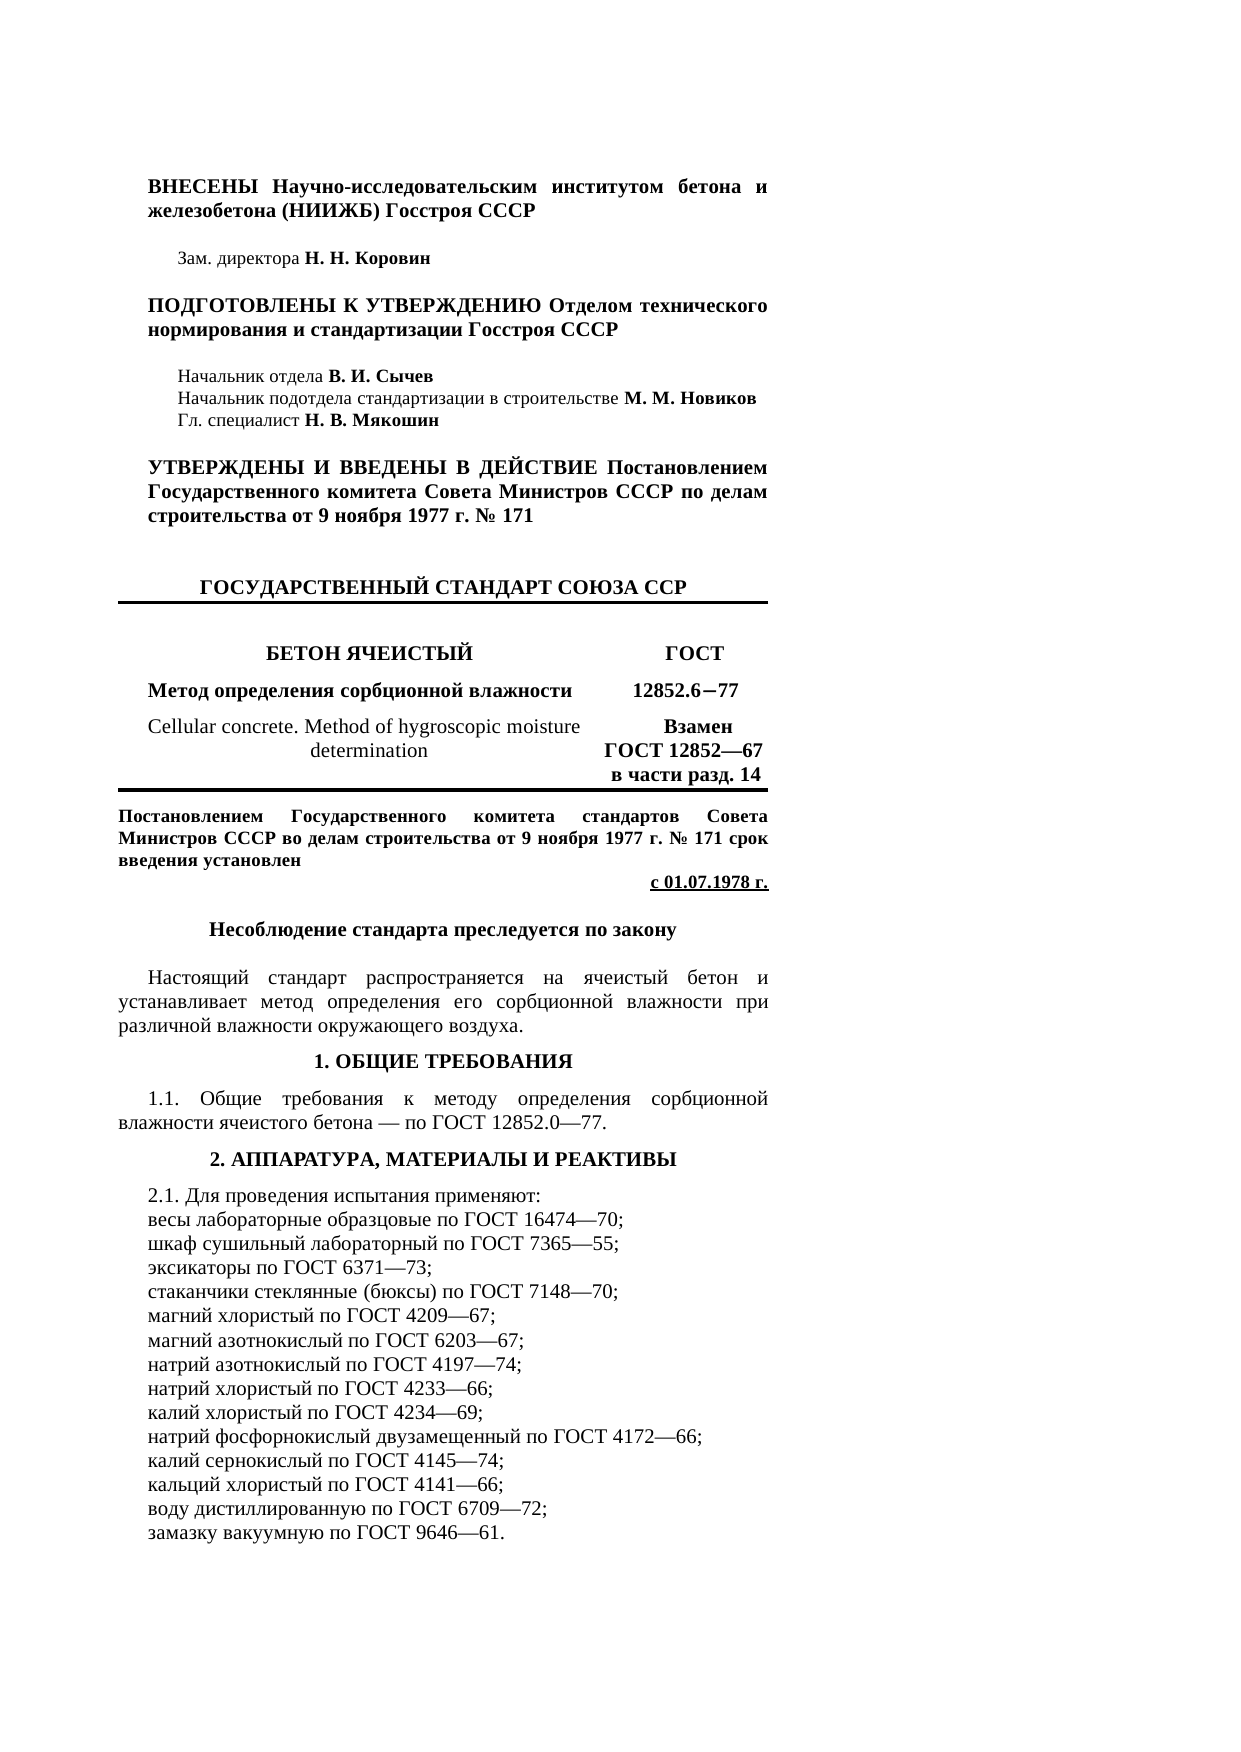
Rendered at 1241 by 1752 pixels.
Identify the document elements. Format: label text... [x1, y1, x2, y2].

text кальций хлористый по ГОСТ 4141—66; [118, 1472, 768, 1496]
text 1.1. Общие требования к методу определения сорбционной влажности ячеистого бетона — по ГОСТ 12852.0—77. [118, 1086, 768, 1134]
text магний азотнокислый по ГОСТ 6203—67; [118, 1327, 768, 1351]
text магний хлористый по ГОСТ 4209—67; [118, 1303, 768, 1327]
text Гл. специалист Н. В. Мякошин [177, 409, 768, 431]
text Начальник отдела В. И. Сычев [177, 364, 768, 387]
text БЕТОН ЯЧЕИСТЫЙ ГОСТ [118, 641, 768, 665]
text калий сернокислый по ГОСТ 4145—74; [118, 1448, 768, 1472]
subtitle 1. ОБЩИЕ ТРЕБОВАНИЯ [118, 1049, 768, 1073]
text шкаф сушильный лабораторный по ГОСТ 7365—55; [118, 1231, 768, 1255]
text Настоящий стандарт распространяется на ячеистый бетон и устанавливает метод определения его сорбционной влажности при различной влажности окружающего воздуха. [118, 964, 768, 1037]
text Постановлением Государственного комитета стандартов Совета Министров СССР во делам строительства от 9 ноября 1977 г. № 171 срок введения установлен [118, 804, 768, 870]
text эксикаторы по ГОСТ 6371—73; [118, 1255, 768, 1279]
text Зам. директора Н. Н. Коровин [118, 246, 768, 268]
text натрий фосфорнокислый двузамещенный по ГОСТ 4172—66; [118, 1424, 768, 1448]
text Несоблюдение стандарта преследуется по закону [118, 916, 768, 941]
text УТВЕРЖДЕНЫ И ВВЕДЕНЫ В ДЕЙСТВИЕ Постановлением Государственного комитета Совета Министров СССР по делам строительства от 9 ноября 1977 г. № 171 [148, 455, 768, 527]
text воду дистиллированную по ГОСТ 6709—72; [118, 1496, 768, 1520]
text ВНЕСЕНЫ Научно-исследовательским институтом бетона и железобетона (НИИЖБ) Госстроя СССР [148, 174, 768, 222]
text ГОСУДАРСТВЕННЫЙ СТАНДАРТ СОЮЗА ССР [118, 575, 768, 601]
text натрий хлористый по ГОСТ 4233—66; [118, 1376, 768, 1399]
text Начальник подотдела стандартизации в строительстве М. М. Новиков [177, 387, 768, 409]
text ПОДГОТОВЛЕНЫ К УТВЕРЖДЕНИЮ Отделом технического нормирования и стандартизации Госстроя СССР [148, 292, 768, 341]
text 2.1. Для проведения испытания применяют: [118, 1183, 768, 1207]
text калий хлористый по ГОСТ 4234—69; [118, 1399, 768, 1424]
text весы лабораторные образцовые по ГОСТ 16474—70; [118, 1207, 768, 1231]
text замазку вакуумную по ГОСТ 9646—61. [118, 1520, 768, 1544]
text с 01.07.1978 г. [118, 870, 768, 892]
text стаканчики стеклянные (бюксы) по ГОСТ 7148—70; [118, 1279, 768, 1303]
text Cellular concrete. Method of hygroscopic moisture Взамен [118, 714, 768, 738]
text Метод определения сорбционной влажности 12852.677 [118, 678, 768, 702]
text в части разд. 14 [118, 762, 768, 788]
text determination ГОСТ 12852—67 [193, 738, 768, 762]
subtitle 2. АППАРАТУРА, МАТЕРИАЛЫ И РЕАКТИВЫ [118, 1146, 768, 1171]
text натрий азотнокислый по ГОСТ 4197—74; [118, 1351, 768, 1376]
